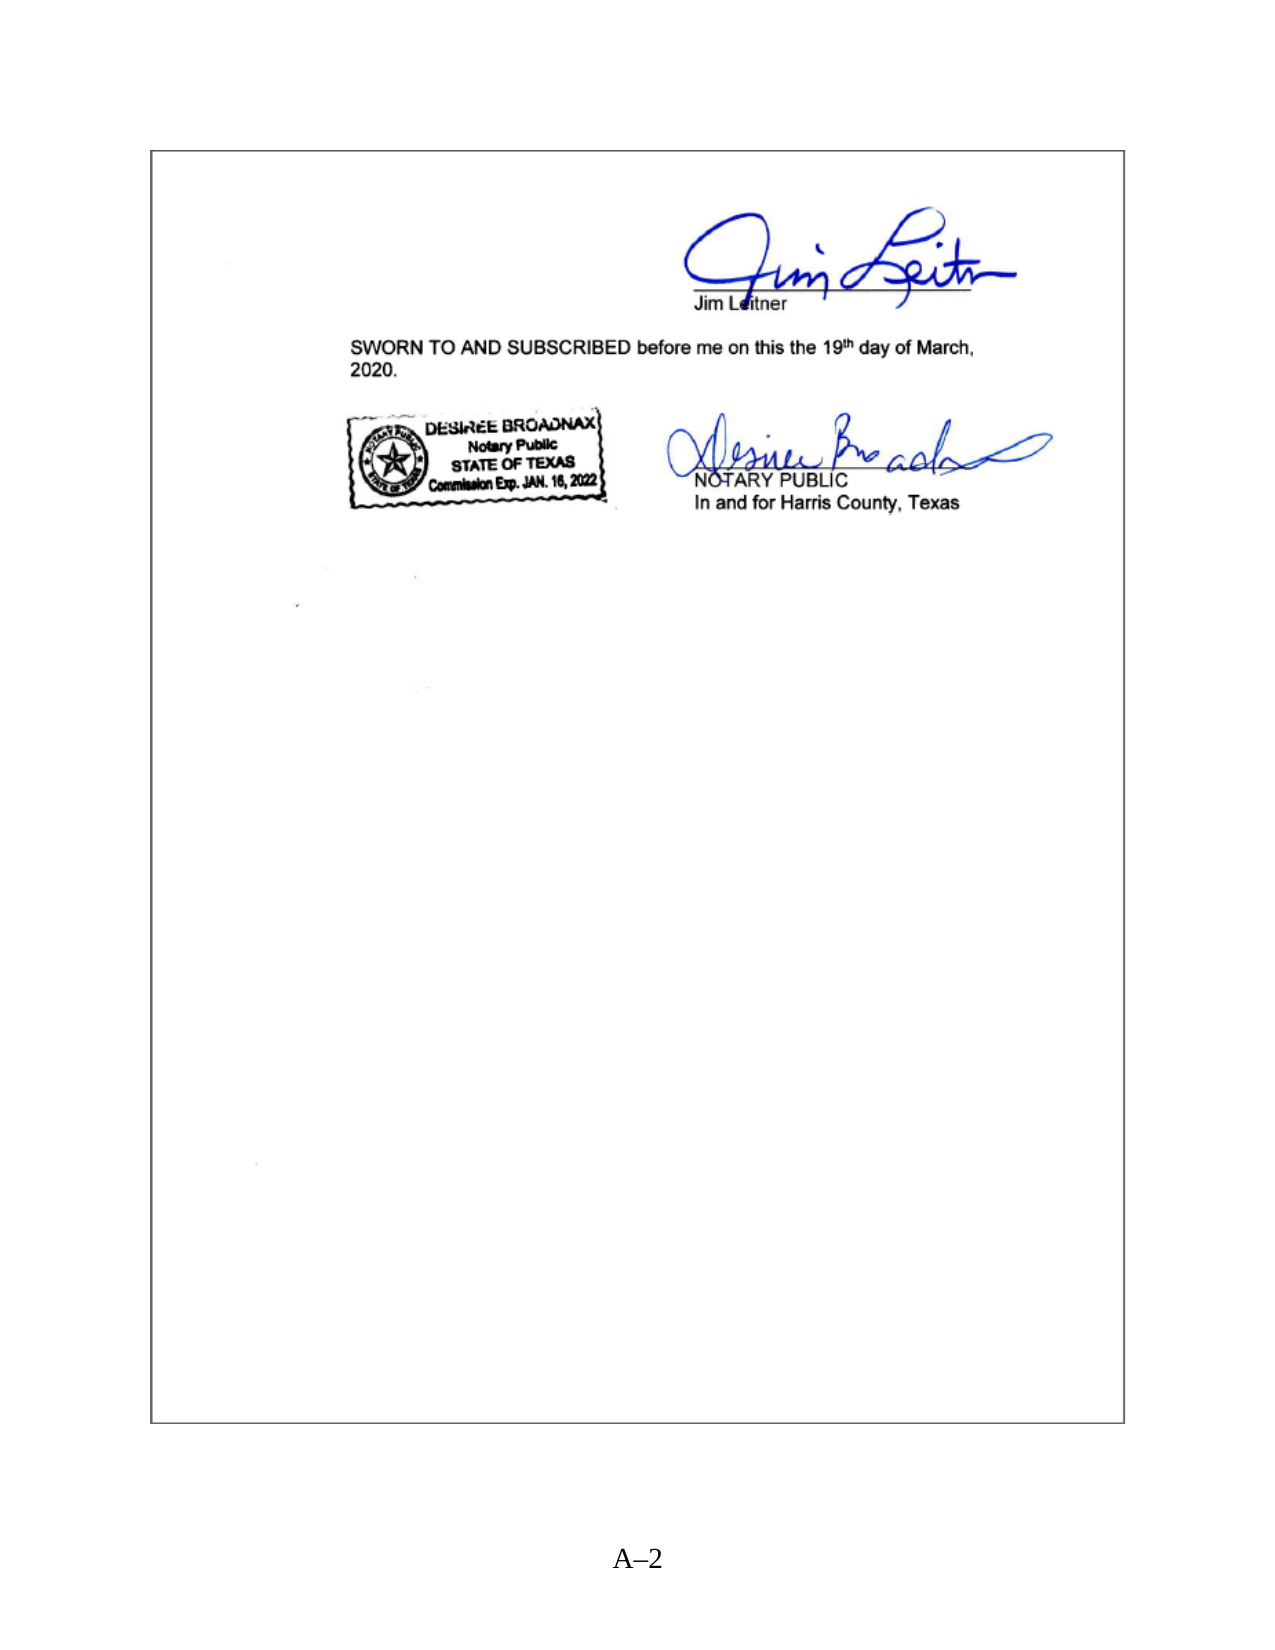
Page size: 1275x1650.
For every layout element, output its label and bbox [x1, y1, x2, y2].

picture [150, 150, 1125, 1424]
